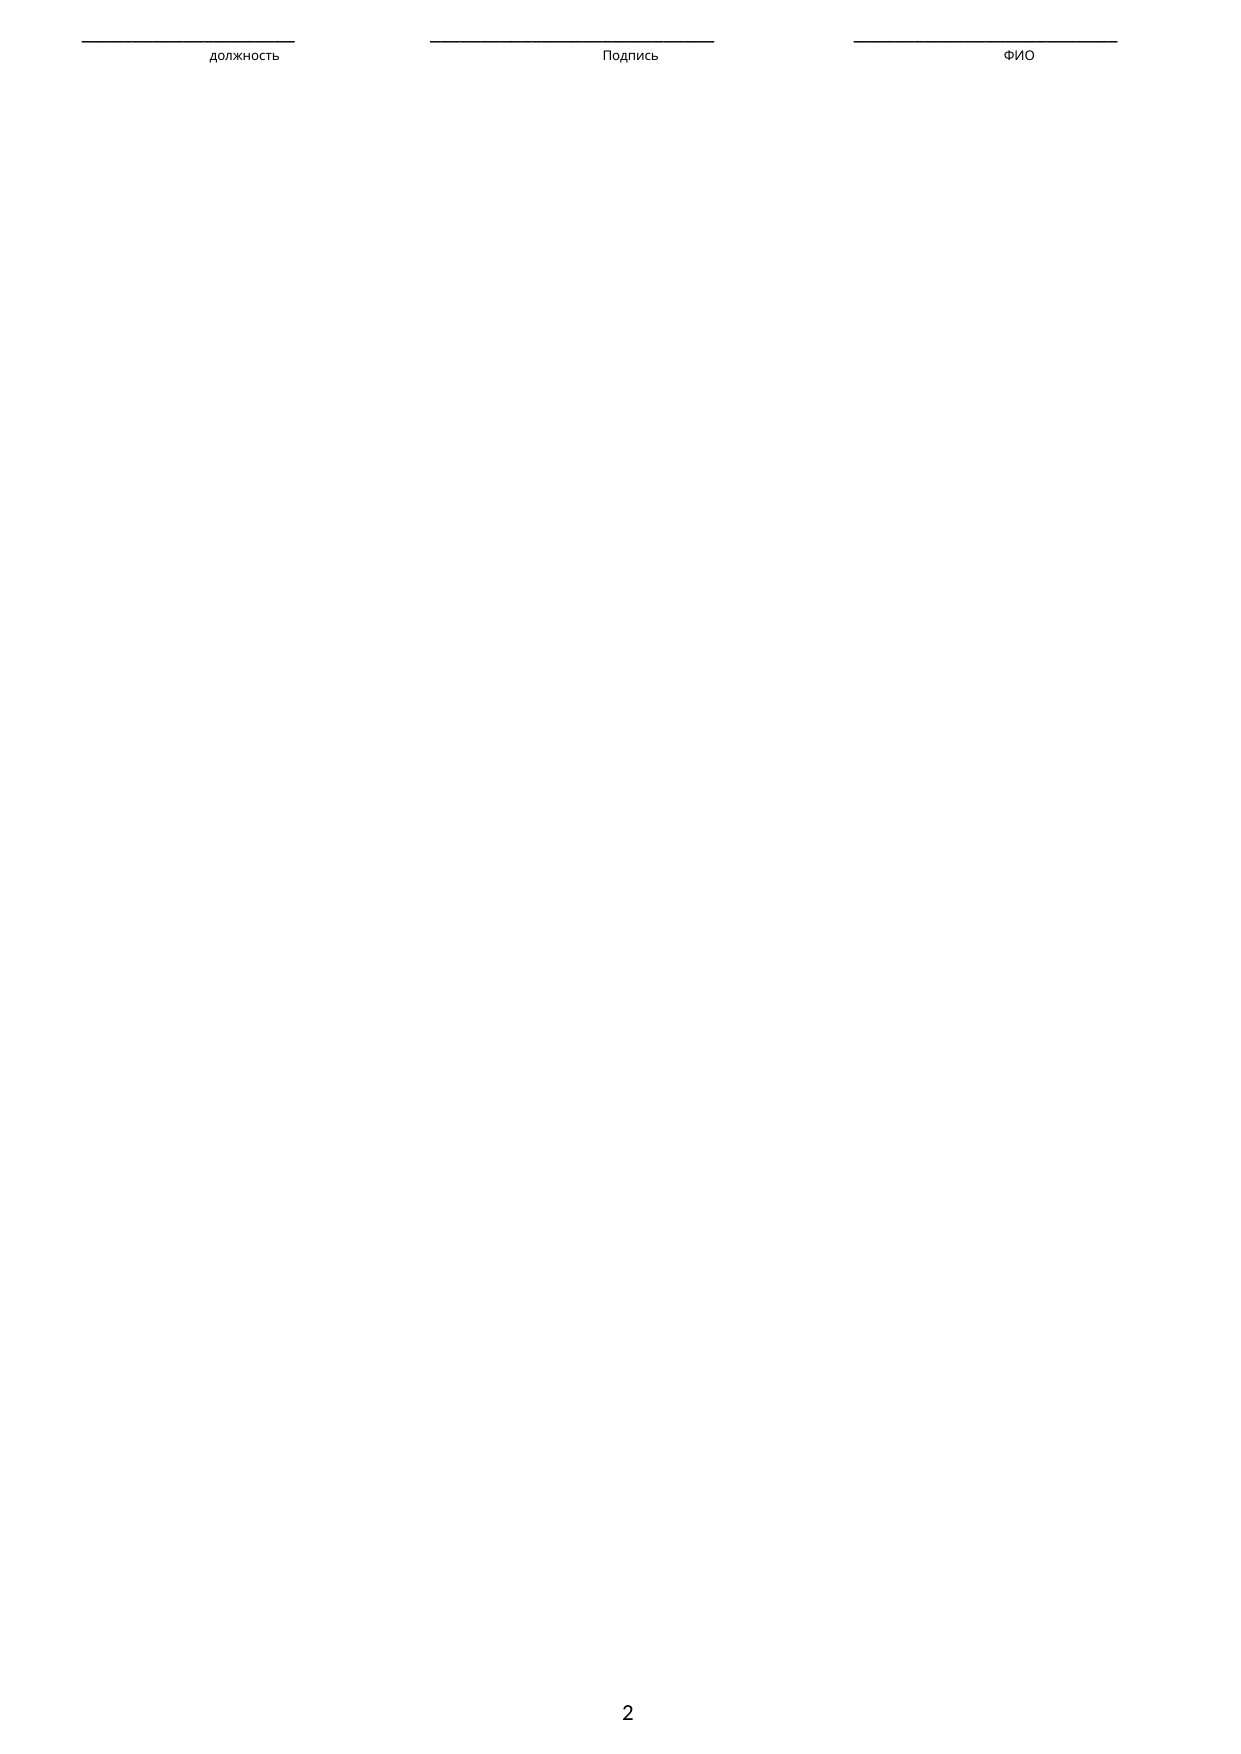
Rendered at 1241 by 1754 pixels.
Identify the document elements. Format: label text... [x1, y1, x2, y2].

table_header __________________________ [842, 15, 1196, 46]
table_cell Подпись [419, 46, 842, 77]
table_cell ФИО [842, 46, 1196, 77]
table_cell должность [70, 46, 419, 77]
table_header ____________________________ [419, 15, 842, 46]
table_header _____________________ [70, 15, 419, 46]
